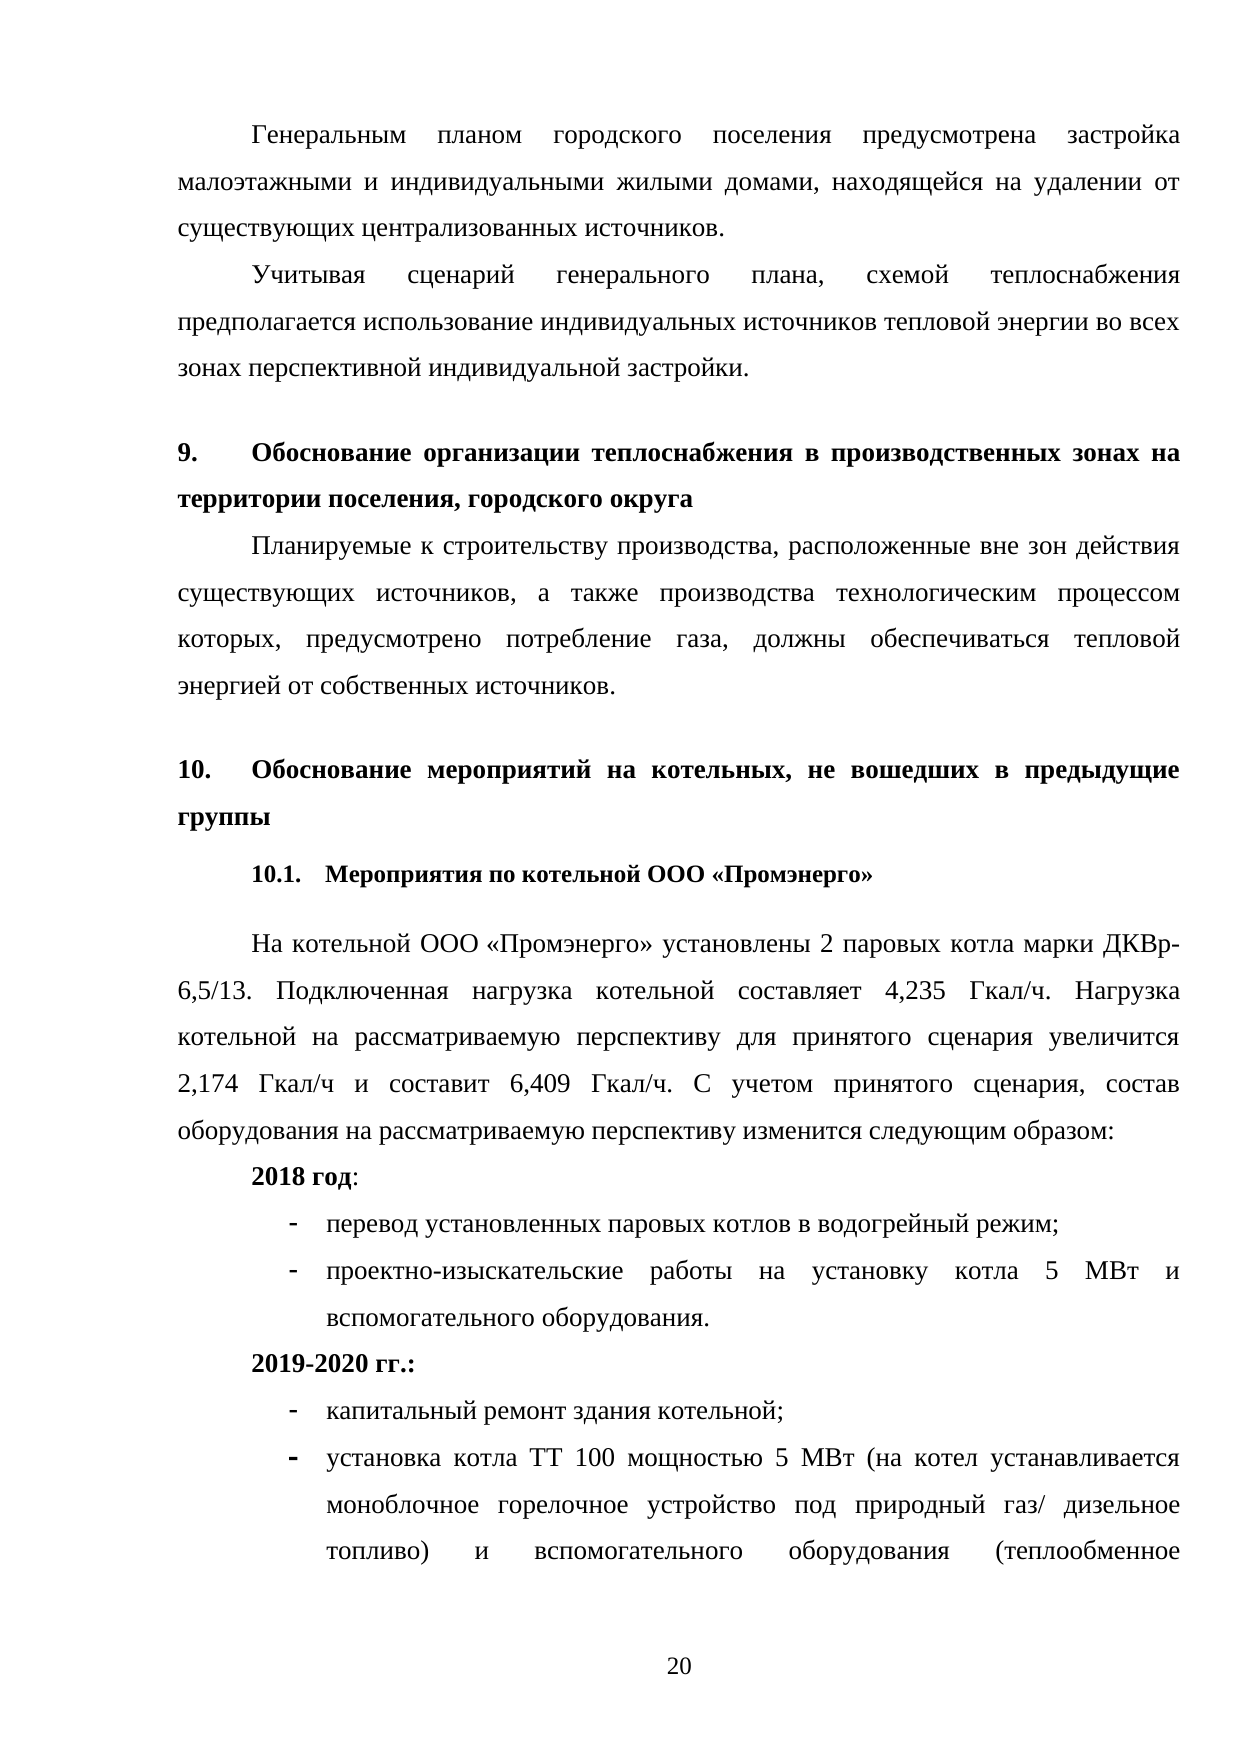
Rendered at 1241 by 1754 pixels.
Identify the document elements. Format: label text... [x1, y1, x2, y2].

text 2018 год: [177, 1160, 1181, 1192]
list капитальный ремонт здания котельной; [288, 1394, 1181, 1425]
text На котельной ООО «Промэнерго» установлены 2 паровых котла марки ДКВр-6,5/13. Подключенная нагрузка котельной составляет 4,235 Гкал/ч. Нагрузка котельной на рассматриваемую перспективу для принятого сценария увеличится 2,174 Гкал/ч и составит 6,409 Гкал/ч. С учетом принятого сценария, состав оборудования на рассматриваемую перспективу изменится следующим образом: [177, 927, 1181, 1145]
list проектно-изыскательские работы на установку котла 5 МВт и вспомогательного оборудования. [288, 1254, 1181, 1332]
text Учитывая сценарий генерального плана, схемой теплоснабжения предполагается использование индивидуальных источников тепловой энергии во всех зонах перспективной индивидуальной застройки. [177, 258, 1181, 383]
list Обоснование мероприятий на котельных, не вошедших в предыдущие группы [177, 753, 1181, 831]
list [288, 1441, 1181, 1566]
text Генеральным планом городского поселения предусмотрена застройка малоэтажными и индивидуальными жилыми домами, находящейся на удалении от существующих централизованных источников. [177, 118, 1181, 243]
list Мероприятия по котельной ООО «Промэнерго» [251, 859, 1181, 888]
text Планируемые к строительству производства, расположенные вне зон действия существующих источников, а также производства технологическим процессом которых, предусмотрено потребление газа, должны обеспечиваться тепловой энергией от собственных источников. [177, 529, 1181, 700]
list Обоснование организации теплоснабжения в производственных зонах на территории поселения, городского округа [177, 436, 1181, 513]
text 2019-2020 гг.: [177, 1347, 1181, 1378]
list перевод установленных паровых котлов в водогрейный режим; [288, 1207, 1181, 1238]
